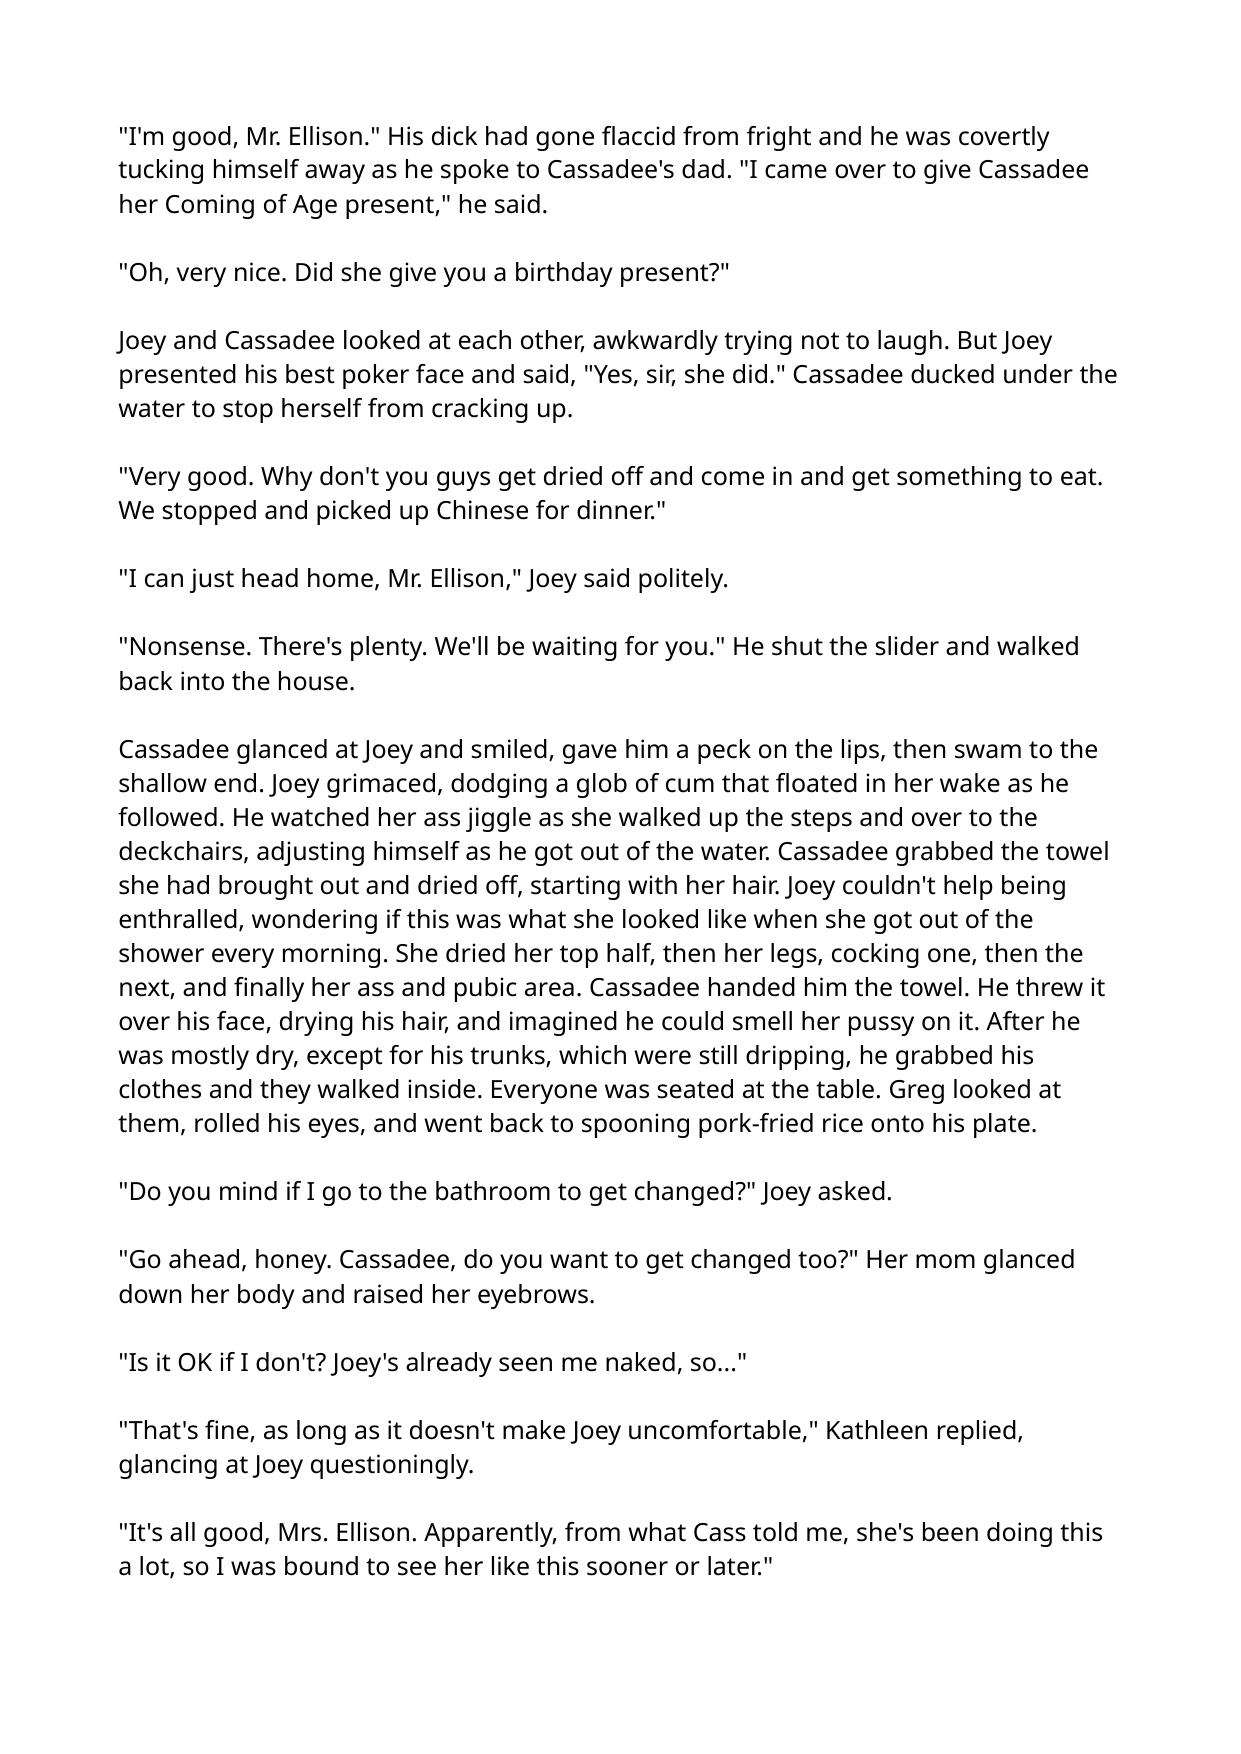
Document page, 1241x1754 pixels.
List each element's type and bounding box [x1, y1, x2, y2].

text [118, 118, 1122, 1617]
